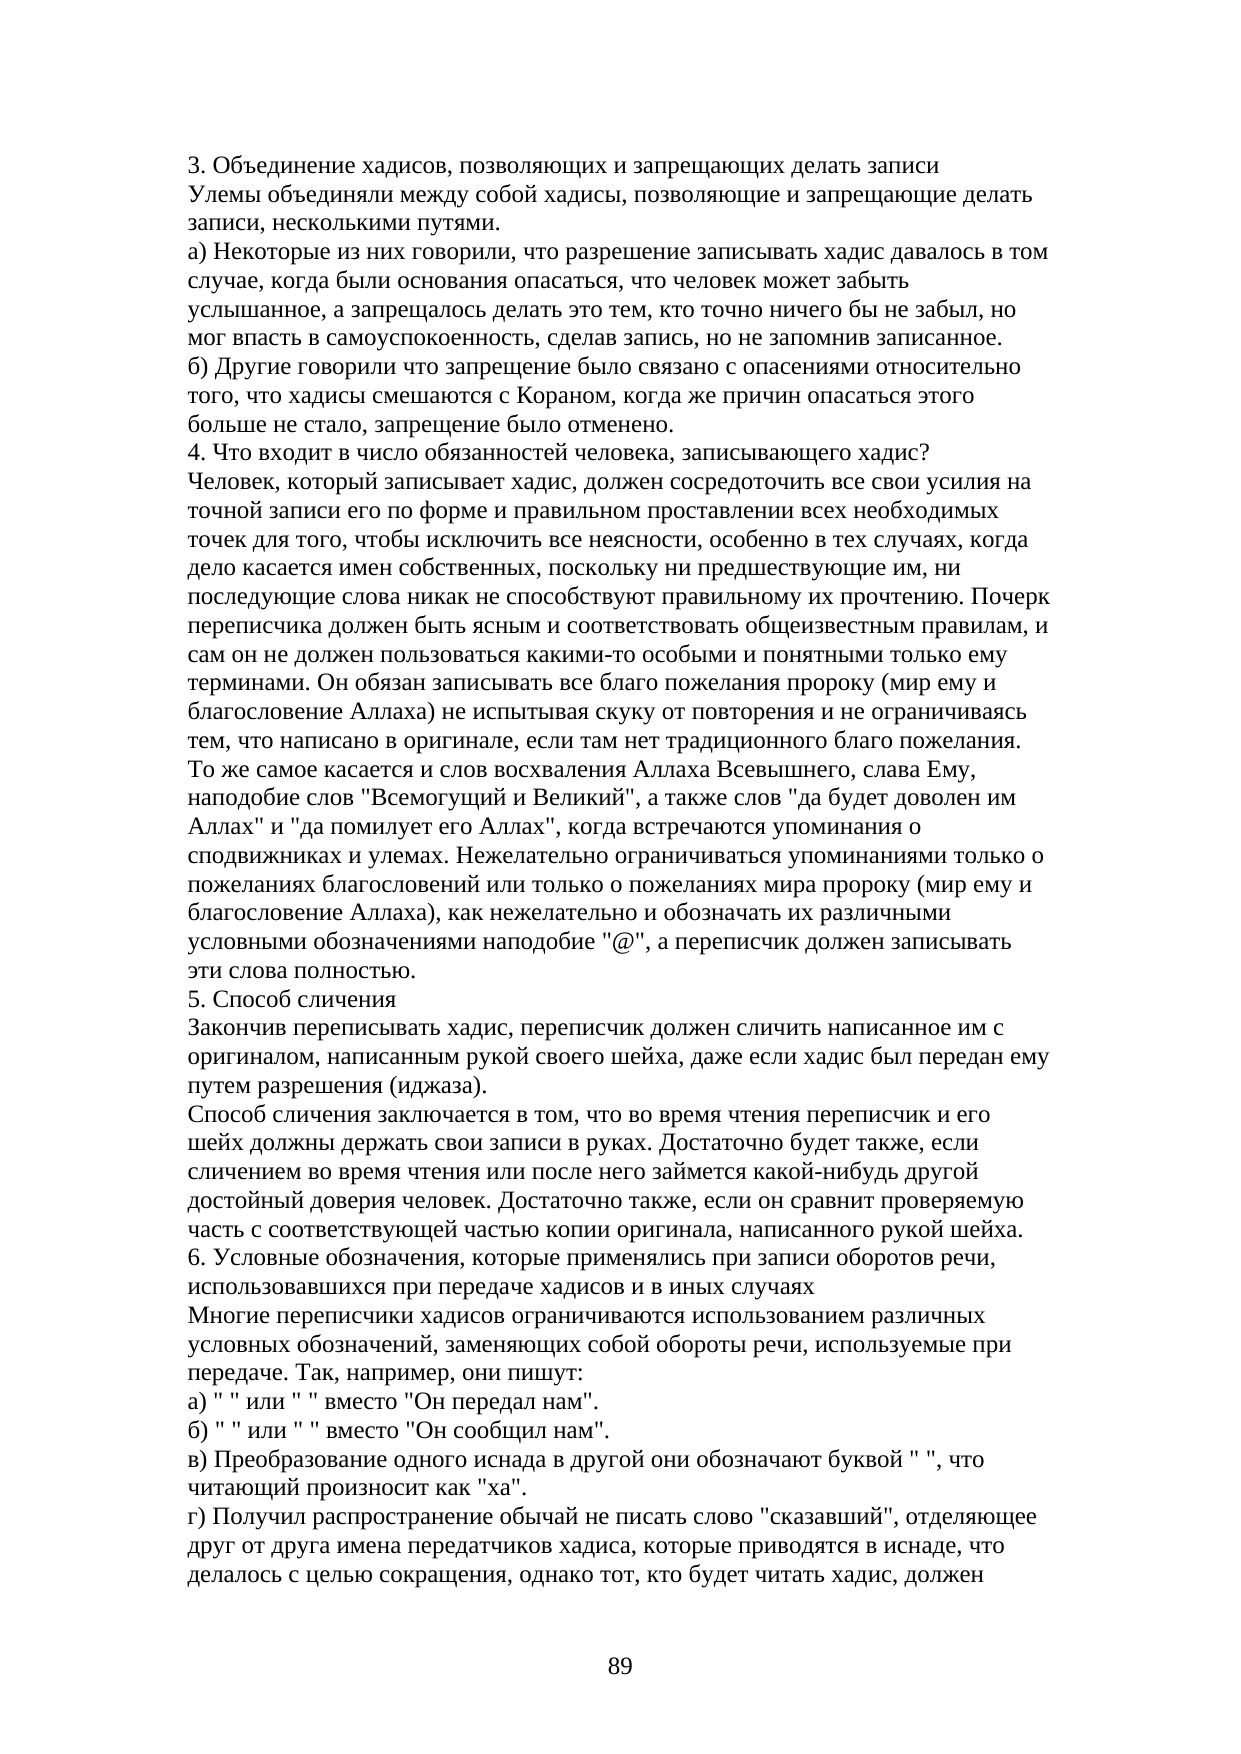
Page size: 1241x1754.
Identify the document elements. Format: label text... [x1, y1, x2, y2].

text Человек, который записывает хадис, должен сосредоточить все свои усилия на точной записи его по форме и правильном проставлении всех необходимых точек для того, чтобы исключить все неясности, особенно в тех случаях, когда дело касается имен собственных, поскольку ни предшествующие им, ни последующие слова никак не способствуют правильному их прочтению. Почерк переписчика должен быть ясным и соответствовать общеизвестным правилам, и сам он не должен пользоваться какими-то особыми и понятными только ему терминами. Он обязан записывать все благо пожелания пророку (мир ему и благословение Аллаха) не испытывая скуку от повторения и не ограничиваясь тем, что написано в оригинале, если там нет традиционного благо пожелания. То же самое касается и слов восхваления Аллаха Всевышнего, слава Ему, наподобие слов "Всемогущий и Великий", а также слов "да будет доволен им Аллах" и "да помилует его Аллах", когда встречаются упоминания о сподвижниках и улемах. Нежелательно ограничиваться упоминаниями только о пожеланиях благословений или только о пожеланиях мира пророку (мир ему и благословение Аллаха), как нежелательно и обозначать их различными условными обозначениями наподобие "@", а переписчик должен записывать эти слова полностью. [187, 466, 1053, 984]
text а) " " или " " вместо "Он передал нам". [187, 1386, 1053, 1415]
text б) " " или " " вместо "Он сообщил нам". [187, 1415, 1053, 1444]
text 5. Способ сличения [187, 984, 1053, 1012]
text 3. Объединение хадисов, позволяющих и запрещающих делать записи [187, 150, 1053, 179]
text б) Другие говорили что запрещение было связано с опасениями относительно того, что хадисы смешаются с Кораном, когда же причин опасаться этого больше не стало, запрещение было отменено. [187, 351, 1053, 437]
text Способ сличения заключается в том, что во время чтения переписчик и его шейх должны держать свои записи в руках. Достаточно будет также, если сличением во время чтения или после него займется какой-нибудь другой достойный доверия человек. Достаточно также, если он сравнит проверяемую часть с соответствующей частью копии оригинала, написанного рукой шейха. [187, 1099, 1053, 1242]
text 6. Условные обозначения, которые применялись при записи оборотов речи, использовавшихся при передаче хадисов и в иных случаях [187, 1242, 1053, 1300]
text Многие переписчики хадисов ограничиваются использованием различных условных обозначений, заменяющих собой обороты речи, используемые при передаче. Так, например, они пишут: [187, 1300, 1053, 1386]
text в) Преобразование одного иснада в другой они обозначают буквой " ", что читающий произносит как "ха". [187, 1444, 1053, 1501]
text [187, 1501, 1053, 1587]
text а) Некоторые из них говорили, что разрешение записывать хадис давалось в том случае, когда были основания опасаться, что человек может забыть услышанное, а запрещалось делать это тем, кто точно ничего бы не забыл, но мог впасть в самоуспокоенность, сделав запись, но не запомнив записанное. [187, 236, 1053, 351]
text 4. Что входит в число обязанностей человека, записывающего хадис? [187, 437, 1053, 466]
text Закончив переписывать хадис, переписчик должен сличить написанное им с оригиналом, написанным рукой своего шейха, даже если хадис был передан ему путем разрешения (иджаза). [187, 1012, 1053, 1099]
text Улемы объединяли между собой хадисы, позволяющие и запрещающие делать записи, несколькими путями. [187, 179, 1053, 236]
